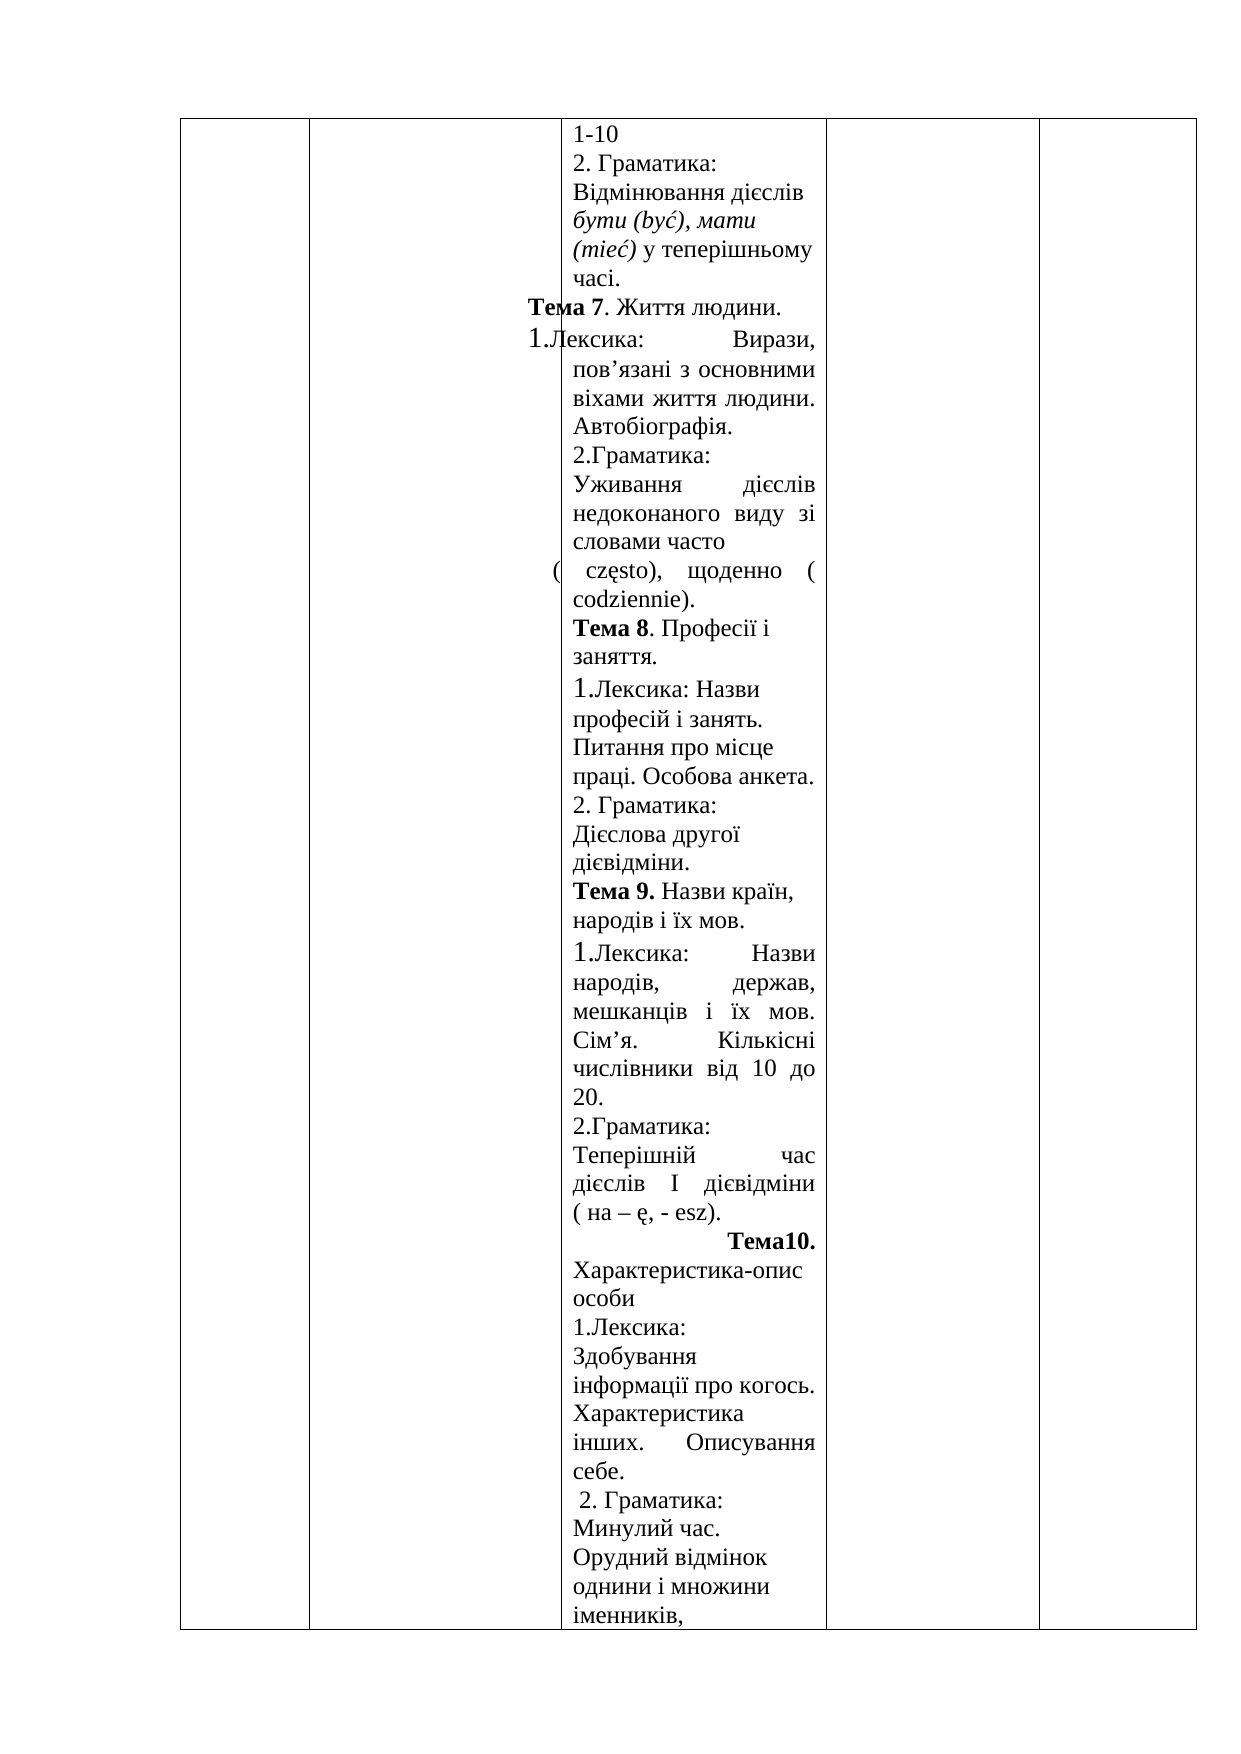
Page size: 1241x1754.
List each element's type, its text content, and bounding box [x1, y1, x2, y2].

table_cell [310, 119, 561, 1628]
table_cell 5 [1040, 119, 1196, 1628]
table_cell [562, 119, 826, 1628]
table_cell [827, 119, 1039, 1628]
table_cell 1 [181, 119, 309, 1628]
